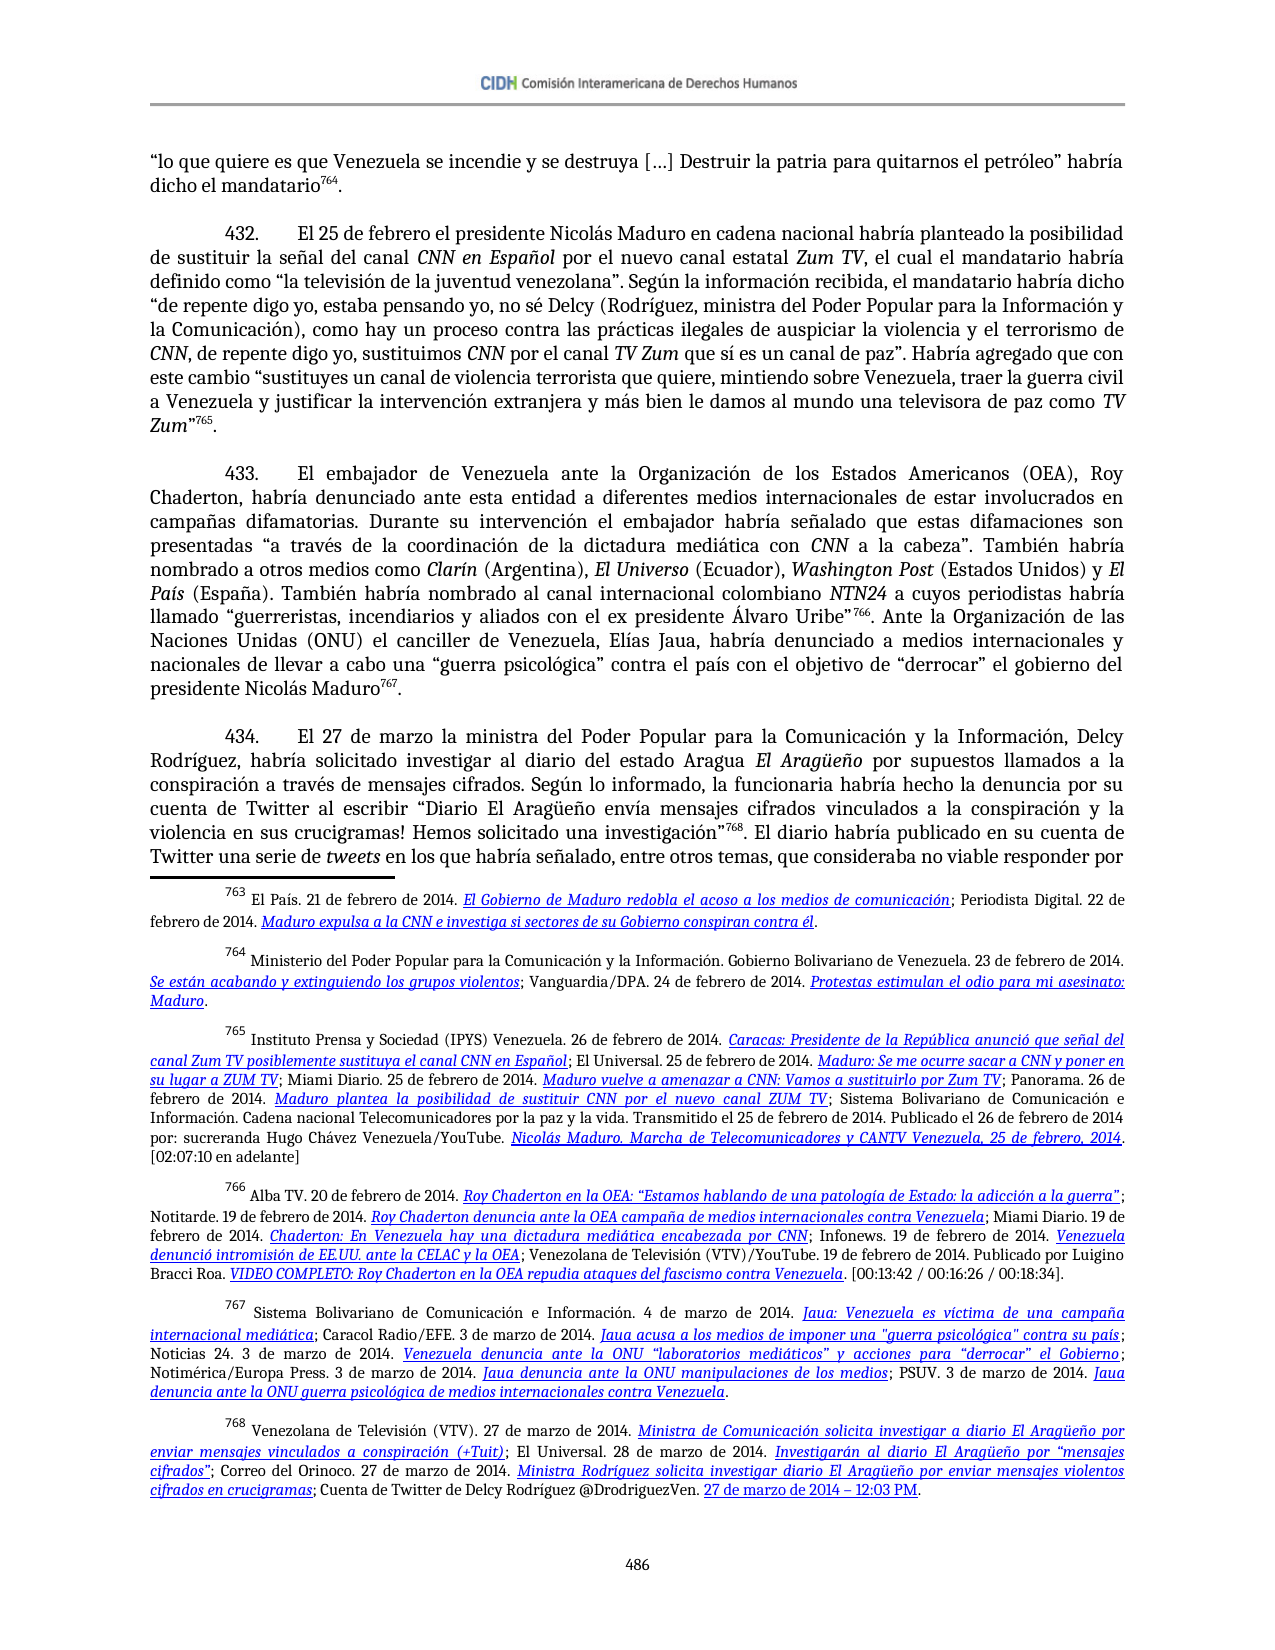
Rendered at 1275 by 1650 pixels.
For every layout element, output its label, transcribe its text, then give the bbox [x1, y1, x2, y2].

picture [475, 74, 800, 92]
list En este contexto, la Defensora del Pueblo, Gabriela Ramírez, habría asegurado que “CNN podría estar incurriendo en propaganda de guerra”. El alcalde oficialista de Caracas, Jorge Rodríguez, habría dicho que “CNN está haciendo exactamente lo mismo que hizo la radio hutu que llamaba cucarachas a los tutsis en Ruanda”. El 23 de febrero el presidente Nicolás Maduro habría insistido en sus acusaciones contra la cadena CNN en Español y habría criticado la transmisión de imágenes sobre los hechos de violencia registrados en el país. CNN “lo que quiere es que Venezuela se incendie y se destruya […] Destruir la patria para quitarnos el petróleo” habría dicho el mandatario. [150, 150, 1125, 198]
list El 25 de febrero el presidente Nicolás Maduro en cadena nacional habría planteado la posibilidad de sustituir la señal del canal CNN en Español por el nuevo canal estatal Zum TV, el cual el mandatario habría definido como “la televisión de la juventud venezolana”. Según la información recibida, el mandatario habría dicho “de repente digo yo, estaba pensando yo, no sé Delcy (Rodríguez, ministra del Poder Popular para la Información y la Comunicación), como hay un proceso contra las prácticas ilegales de auspiciar la violencia y el terrorismo de CNN, de repente digo yo, sustituimos CNN por el canal TV Zum que sí es un canal de paz”. Habría agregado que con este cambio “sustituyes un canal de violencia terrorista que quiere, mintiendo sobre Venezuela, traer la guerra civil a Venezuela y justificar la intervención extranjera y más bien le damos al mundo una televisora de paz como TV Zum”. [150, 222, 1125, 437]
list El 27 de marzo la ministra del Poder Popular para la Comunicación y la Información, Delcy Rodríguez, habría solicitado investigar al diario del estado Aragua El Aragüeño por supuestos llamados a la conspiración a través de mensajes cifrados. Según lo informado, la funcionaria habría hecho la denuncia por su cuenta de Twitter al escribir “Diario El Aragüeño envía mensajes cifrados vinculados a la conspiración y la violencia en sus crucigramas! Hemos solicitado una investigación”. El diario habría publicado en su cuenta de Twitter una serie de tweets en los que habría señalado, entre otros temas, que consideraba no viable responder por medio de redes sociales a la denuncia hecha por la ministra y habría agregado que “[l]as puertas de este medio comunicación están abiertas para cualquier investigación que tenga a bien iniciar el Gobierno nacional…”. [150, 725, 1125, 869]
list El embajador de Venezuela ante la Organización de los Estados Americanos (OEA), Roy Chaderton, habría denunciado ante esta entidad a diferentes medios internacionales de estar involucrados en campañas difamatorias. Durante su intervención el embajador habría señalado que estas difamaciones son presentadas “a través de la coordinación de la dictadura mediática con CNN a la cabeza”. También habría nombrado a otros medios como Clarín (Argentina), El Universo (Ecuador), Washington Post (Estados Unidos) y El País (España). También habría nombrado al canal internacional colombiano NTN24 a cuyos periodistas habría llamado “guerreristas, incendiarios y aliados con el ex presidente Álvaro Uribe”. Ante la Organización de las Naciones Unidas (ONU) el canciller de Venezuela, Elías Jaua, habría denunciado a medios internacionales y nacionales de llevar a cabo una “guerra psicológica” contra el país con el objetivo de “derrocar” el gobierno del presidente Nicolás Maduro. [150, 461, 1125, 701]
